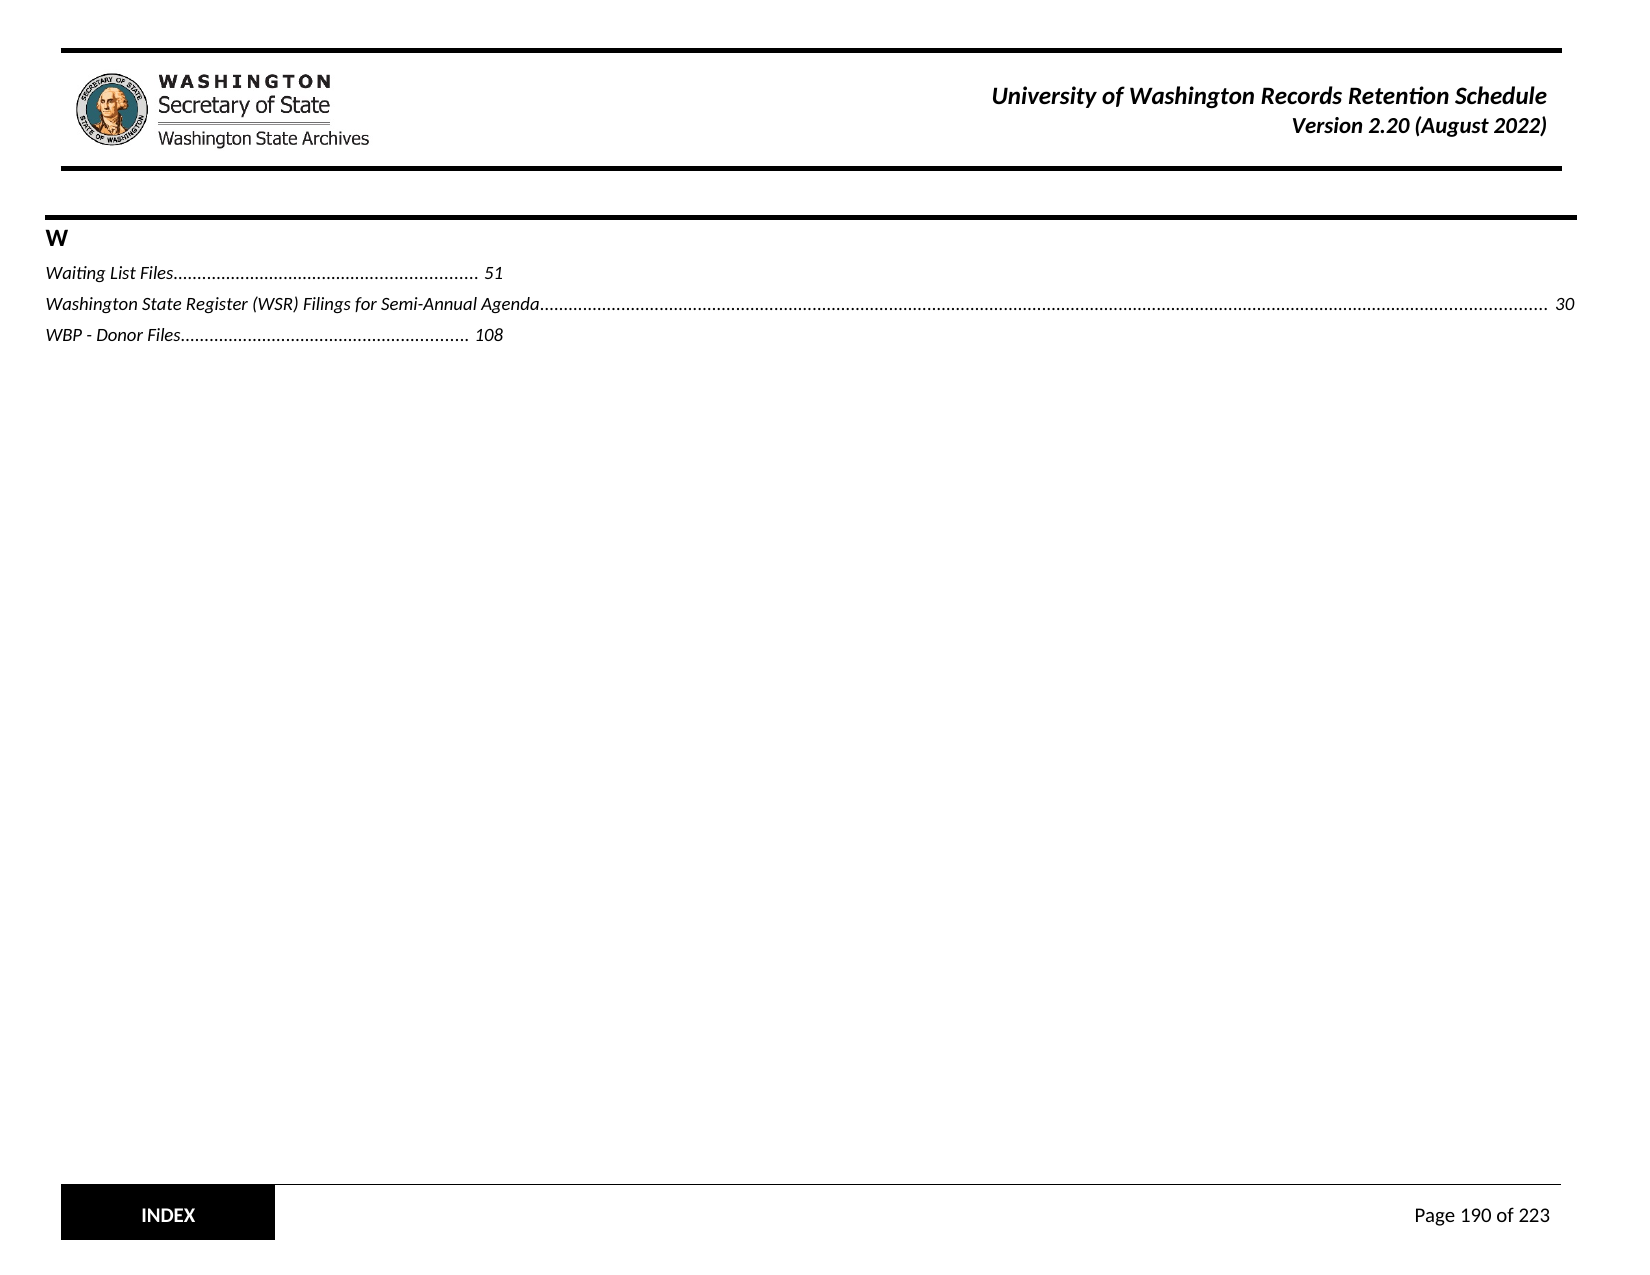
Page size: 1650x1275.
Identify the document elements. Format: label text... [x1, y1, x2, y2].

text WBP - Donor Files 108 [45, 323, 1577, 346]
text Washington State Register (WSR) Filings for Semi-Annual Agenda 30 [45, 292, 1577, 315]
picture [72, 53, 389, 164]
text W [45, 220, 1577, 252]
text Waiting List Files 51 [45, 261, 1577, 284]
